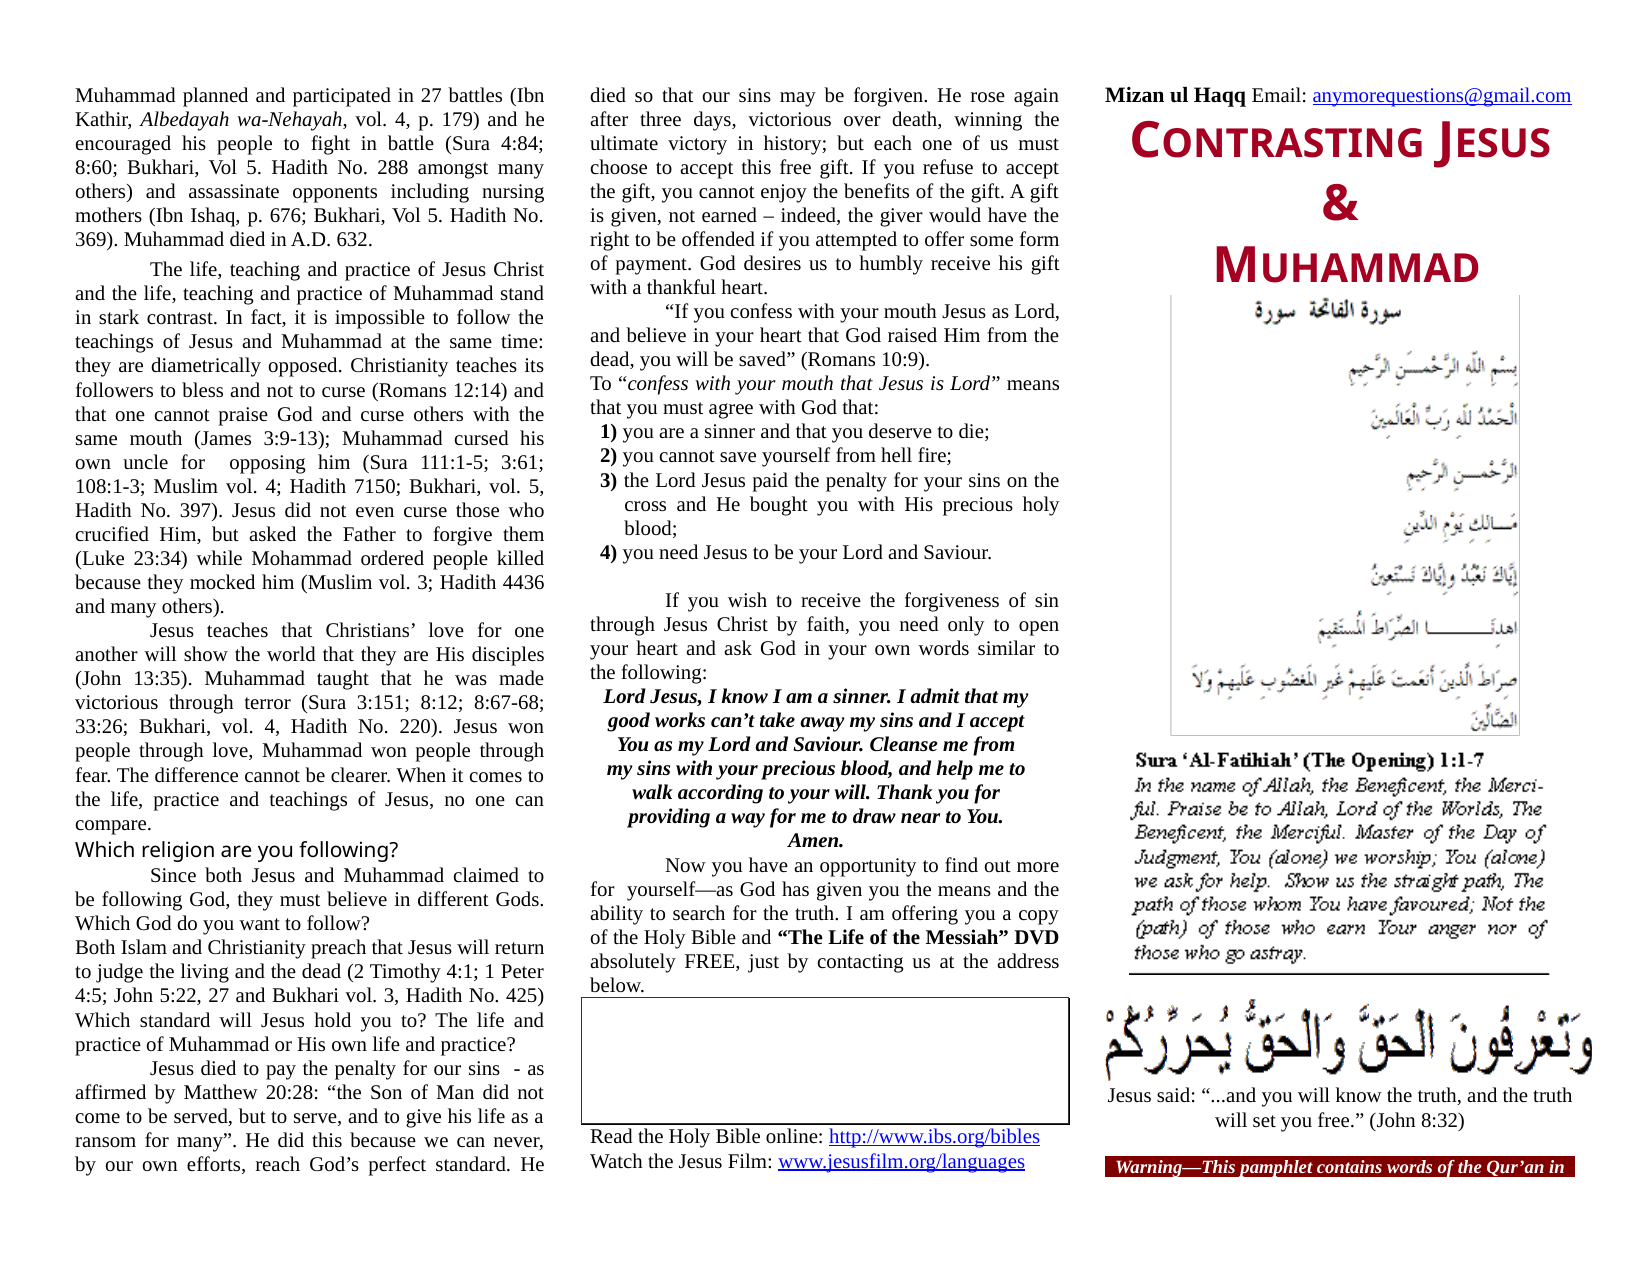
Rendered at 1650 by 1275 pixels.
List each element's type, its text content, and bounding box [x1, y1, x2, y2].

text Since both Jesus and Muhammad claimed to be following God, they must believe in different Gods. Which God do you want to follow? [75, 863, 545, 935]
text 3) the Lord Jesus paid the penalty for your sins on the cross and He bought you with His precious holy blood; [600, 467, 1060, 540]
text Muhammad planned and participated in 27 battles (Ibn Kathir, Albedayah wa-Nehayah, vol. 4, p. 179) and he encouraged his people to fight in battle (Sura 4:84; 8:60; Bukhari, Vol 5. Hadith No. 288 amongst many others) and assassinate opponents including nursing mothers (Ibn Ishaq, p. 676; Bukhari, Vol 5. Hadith No. 369). Muhammad died in A.D. 632. [75, 82, 545, 251]
text Jesus died to pay the penalty for our sins - as affirmed by Matthew 20:28: “the Son of Man did not come to be served, but to serve, and to give his life as a ransom for many”. He did this because we can never, by our own efforts, reach God’s perfect standard. He died so that our sins may be forgiven. He rose again after three days, victorious over death, winning the ultimate victory in history; but each one of us must choose to accept this free gift. If you refuse to accept the gift, you cannot enjoy the benefits of the gift. A gift is given, not earned – indeed, the giver would have the right to be offended if you attempted to offer some form of payment. God desires us to humbly receive his gift with a thankful heart. [75, 1056, 545, 1176]
text 2) you cannot save yourself from hell fire; [600, 443, 1060, 467]
text Warning—This pamphlet contains words of the Qur’an in Arabic and English. Please use appropriately. [1105, 1156, 1575, 1177]
text Lord Jesus, I know I am a sinner. I admit that my good works can’t take away my sins and I accept You as my Lord and Saviour. Cleanse me from my sins with your precious blood, and help me to walk according to your will. Thank you for providing a way for me to draw near to You. Amen. [601, 684, 1031, 852]
text Jesus died to pay the penalty for our sins - as affirmed by Matthew 20:28: “the Son of Man did not come to be served, but to serve, and to give his life as a ransom for many”. He did this because we can never, by our own efforts, reach God’s perfect standard. He died so that our sins may be forgiven. He rose again after three days, victorious over death, winning the ultimate victory in history; but each one of us must choose to accept this free gift. If you refuse to accept the gift, you cannot enjoy the benefits of the gift. A gift is given, not earned – indeed, the giver would have the right to be offended if you attempted to offer some form of payment. God desires us to humbly receive his gift with a thankful heart. [590, 82, 1060, 299]
title Contrasting Jesus & [1105, 108, 1575, 233]
text 1) you are a sinner and that you deserve to die; [600, 419, 1060, 443]
picture [1129, 295, 1551, 975]
text Which religion are you following? [75, 835, 545, 863]
picture [1105, 998, 1593, 1084]
text Read the Holy Bible online: http://www.ibs.org/bibles [590, 1124, 1060, 1148]
text 4) you need Jesus to be your Lord and Saviour. [600, 540, 1060, 564]
text Jesus said: “...and you will know the truth, and the truth will set you free.” (John 8:32) [1105, 1084, 1575, 1132]
text Now you have an opportunity to find out more for yourself—as God has given you the means and the ability to search for the truth. I am offering you a copy of the Holy Bible and “The Life of the Messiah” DVD absolutely FREE, just by contacting us at the address below. [590, 852, 1060, 997]
text “If you confess with your mouth Jesus as Lord, and believe in your heart that God raised Him from the dead, you will be saved” (Romans 10:9). [590, 299, 1060, 371]
text If you wish to receive the forgiveness of sin through Jesus Christ by faith, you need only to open your heart and ask God in your own words similar to the following: [590, 588, 1060, 684]
text Both Islam and Christianity preach that Jesus will return to judge the living and the dead (2 Timothy 4:1; 1 Peter 4:5; John , 27 and Bukhari vol. 3, Hadith No. 425) Which standard will Jesus hold you to? The life and practice of Muhammad or His own life and practice? [75, 935, 545, 1056]
text Watch the Jesus Film: www.jesusfilm.org/languages [590, 1148, 1060, 1173]
title Muhammad [1105, 233, 1575, 295]
text The life, teaching and practice of Jesus Christ and the life, teaching and practice of Muhammad stand in stark contrast. In fact, it is impossible to follow the teachings of Jesus and Muhammad at the same time: they are diametrically opposed. Christianity teaches its followers to bless and not to curse (Romans 12:14) and that one cannot praise God and curse others with the same mouth (James 3:9-13); Muhammad cursed his own uncle for opposing him (Sura 111:1-5; 3:61; 108:1-3; Muslim vol. 4; Hadith 7150; Bukhari, vol. 5, Hadith No. 397). Jesus did not even curse those who crucified Him, but asked the Father to forgive them (Luke ) while Mohammad ordered people killed because they mocked him (Muslim vol. 3; Hadith 4436 and many others). [75, 257, 545, 618]
text Jesus teaches that Christians’ love for one another will show the world that they are His disciples (John ). Muhammad taught that he was made victorious through terror (Sura 3:151; ; 8:67-68; 33:26; Bukhari, vol. 4, Hadith No. 220). Jesus won people through love, Muhammad won people through fear. The difference cannot be clearer. When it comes to the life, practice and teachings of Jesus, no one can compare. [75, 618, 545, 835]
text Mizan ul Haqq Email: anymorequestions@gmail.com [1105, 82, 1575, 108]
text To “confess with your mouth that Jesus is Lord” means that you must agree with God that: [590, 371, 1060, 419]
